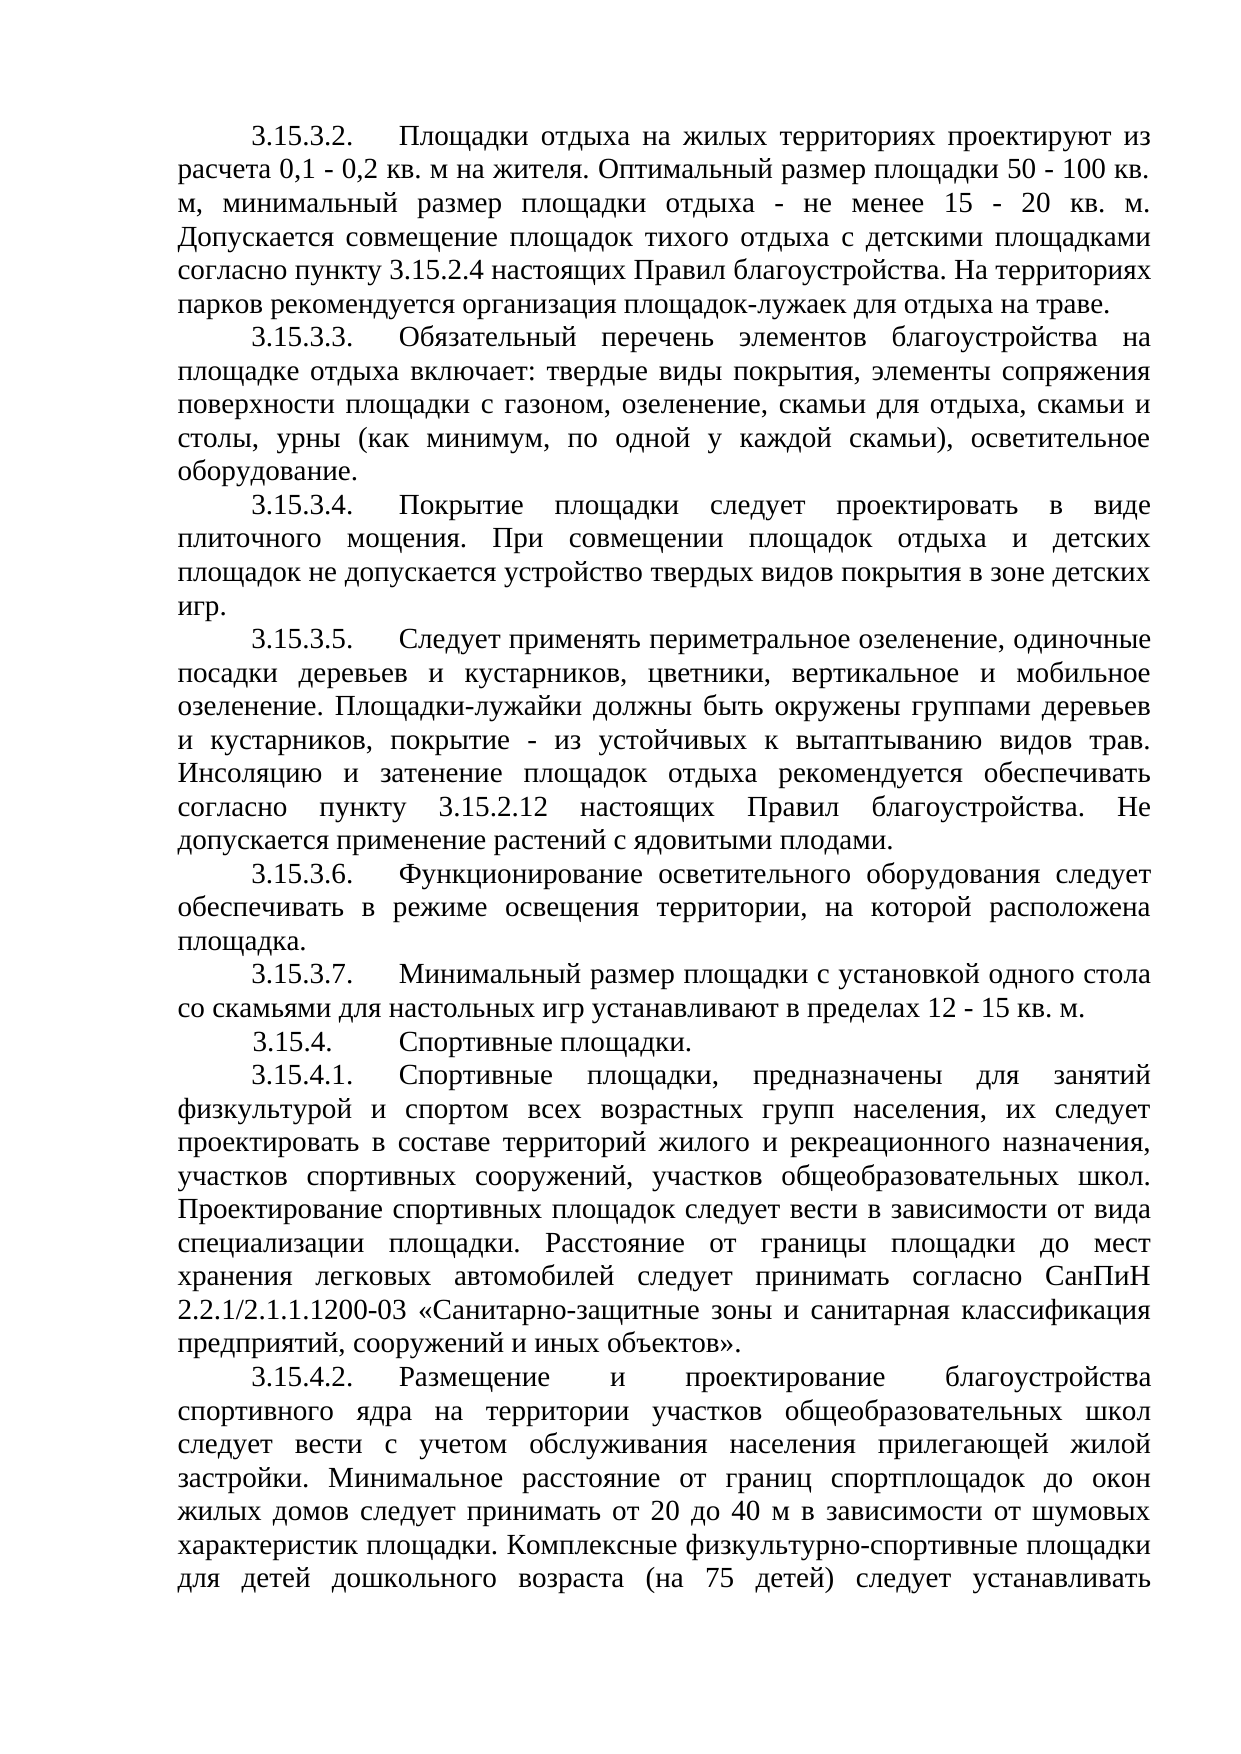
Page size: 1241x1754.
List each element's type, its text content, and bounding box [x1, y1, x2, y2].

list Следует применять периметральное озеленение, одиночные посадки деревьев и кустарников, цветники, вертикальное и мобильное озеленение. Площадки-лужайки должны быть окружены группами деревьев и кустарников, покрытие - из устойчивых к вытаптыванию видов трав. Инсоляцию и затенение площадок отдыха рекомендуется обеспечивать согласно пункту 3.15.2.12 настоящих Правил благоустройства. Не допускается применение растений с ядовитыми плодами. [177, 621, 1152, 856]
list Минимальный размер площадки с установкой одного стола со скамьями для настольных игр устанавливают в пределах 12 - 15 кв. м. [177, 957, 1152, 1024]
list Площадки отдыха на жилых территориях проектируют из расчета 0,1 - 0,2 кв. м на жителя. Оптимальный размер площадки 50 - 100 кв. м, минимальный размер площадки отдыха - не менее 15 - 20 кв. м. Допускается совмещение площадок тихого отдыха с детскими площадками согласно пункту 3.15.2.4 настоящих Правил благоустройства. На территориях парков рекомендуется организация площадок-лужаек для отдыха на траве. [177, 118, 1152, 319]
list Спортивные площадки. [177, 1024, 1152, 1057]
list Спортивные площадки, предназначены для занятий физкультурой и спортом всех возрастных групп населения, их следует проектировать в составе территорий жилого и рекреационного назначения, участков спортивных сооружений, участков общеобразовательных школ. Проектирование спортивных площадок следует вести в зависимости от вида специализации площадки. Расстояние от границы площадки до мест хранения легковых автомобилей следует принимать согласно СанПиН 2.2.1/2.1.1.1200-03 «Санитарно-защитные зоны и санитарная классификация предприятий, сооружений и иных объектов». [177, 1057, 1152, 1359]
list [177, 1359, 1152, 1594]
list Функционирование осветительного оборудования следует обеспечивать в режиме освещения территории, на которой расположена площадка. [177, 856, 1152, 957]
list Обязательный перечень элементов благоустройства на площадке отдыха включает: твердые виды покрытия, элементы сопряжения поверхности площадки с газоном, озеленение, скамьи для отдыха, скамьи и столы, урны (как минимум, по одной у каждой скамьи), осветительное оборудование. [177, 319, 1152, 487]
list Покрытие площадки следует проектировать в виде плиточного мощения. При совмещении площадок отдыха и детских площадок не допускается устройство твердых видов покрытия в зоне детских игр. [177, 487, 1152, 621]
